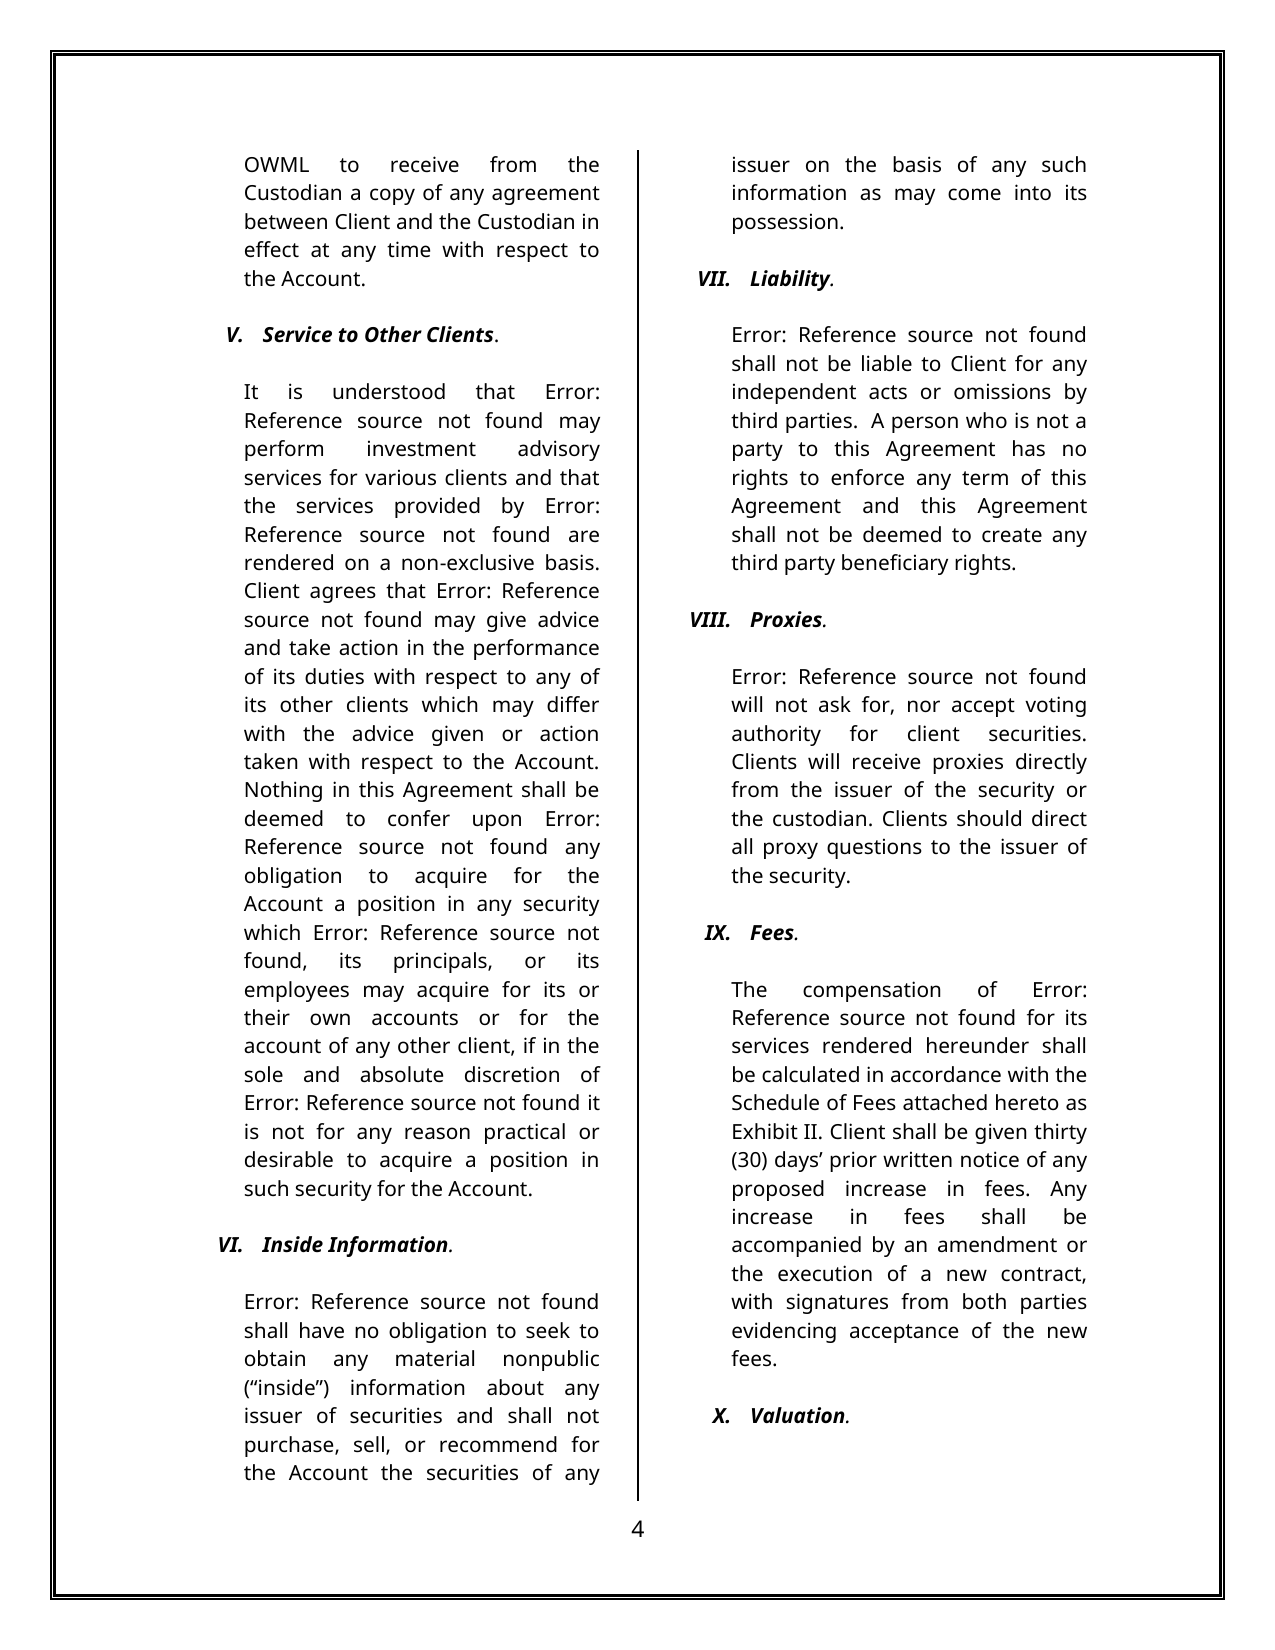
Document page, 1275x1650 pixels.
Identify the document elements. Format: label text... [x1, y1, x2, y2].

list Service to Other Clients. [244, 321, 600, 349]
list Inside Information. [244, 1231, 600, 1259]
list Liability. [731, 264, 1087, 292]
list Valuation. [731, 1401, 1087, 1430]
list Fees. [731, 918, 1087, 946]
list Proxies. [731, 605, 1087, 633]
